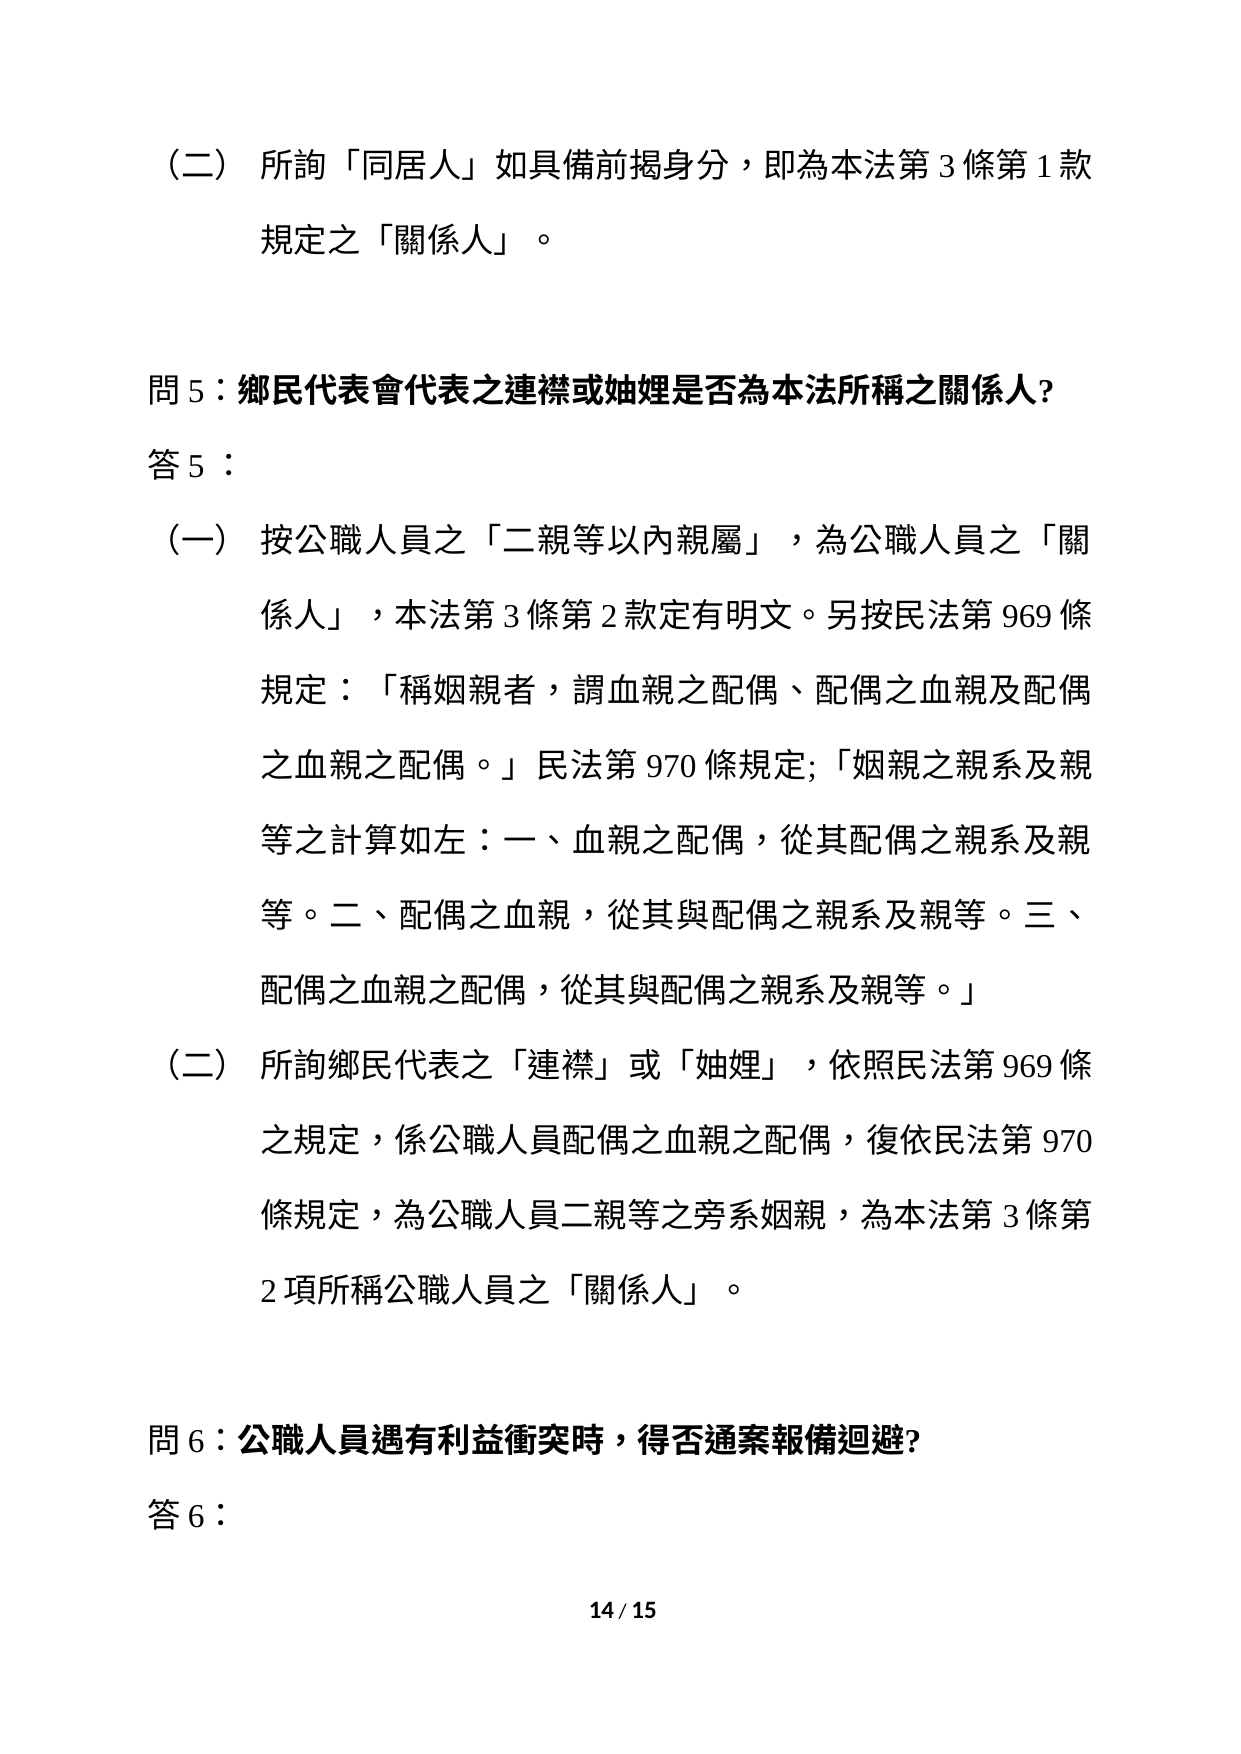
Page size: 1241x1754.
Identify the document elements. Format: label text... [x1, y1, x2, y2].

text 問5：鄉民代表會代表之連襟或妯娌是否為本法所稱之關係人? [148, 350, 1092, 425]
text 答6： [148, 1475, 1092, 1550]
list 按公職人員之「二親等以內親屬」，為公職人員之「關係人」，本法第3條第2款定有明文。另按民法第969條規定：「稱姻親者，謂血親之配偶、配偶之血親及配偶之血親之配偶。」民法第970條規定;「姻親之親系及親等之計算如左：一、血親之配偶，從其配偶之親系及親等。二、配偶之血親，從其與配偶之親系及親等。三、配偶之血親之配偶，從其與配偶之親系及親等。」 [148, 500, 1092, 1025]
text 問6：公職人員遇有利益衝突時，得否通案報備迴避? [148, 1400, 1092, 1475]
list 所詢「同居人」如具備前揭身分，即為本法第3條第1款規定之「關係人」。 [148, 125, 1092, 275]
list 所詢鄉民代表之「連襟」或「妯娌」，依照民法第969條之規定，係公職人員配偶之血親之配偶，復依民法第970條規定，為公職人員二親等之旁系姻親，為本法第3條第2項所稱公職人員之「關係人」。 [148, 1025, 1092, 1325]
text 答5 ： [148, 425, 1092, 500]
